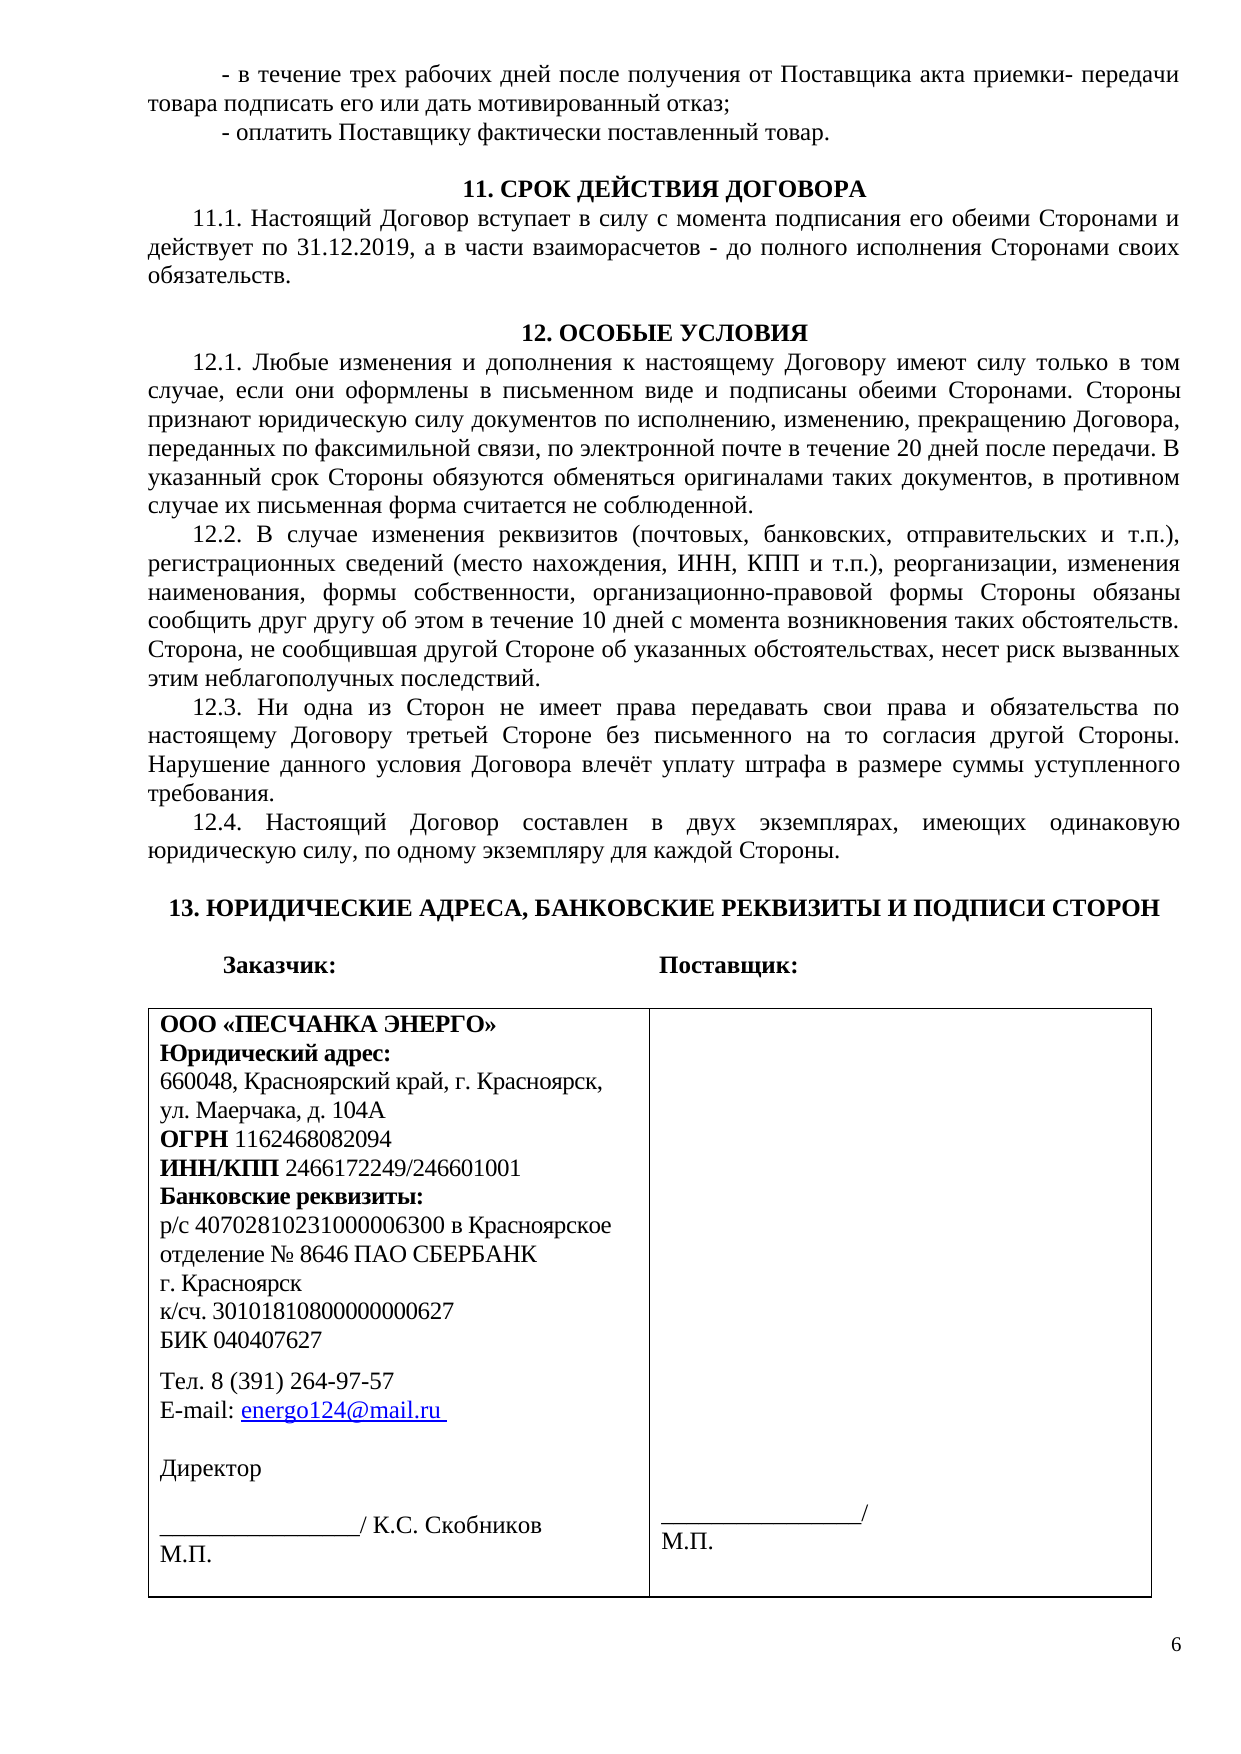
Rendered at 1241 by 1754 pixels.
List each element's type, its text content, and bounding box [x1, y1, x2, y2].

text 11.1. Настоящий Договор вступает в силу с момента подписания его обеими Сторонами и действует по 31.12.2019, а в части взаиморасчетов - до полного исполнения Сторонами своих обязательств. [148, 203, 1181, 289]
table_header ООО «ПЕСЧАНКА ЭНЕРГО» Юридический адрес: 660048, Красноярский край, г. Красноярск, ул. Маерчака, д. 104А ОГРН 1162468082094 ИНН/КПП 2466172249/246601001 Банковские реквизиты: р/с 40702810231000006300 в Красноярское отделение № 8646 ПАО СБЕРБАНК г. Красноярск к/сч. 30101810800000000627 БИК 040407627 Тел. 8 (391) 264-97-57 E-mail: еnergo124@mail.ru Директор ________________/ К.С. Скобников М.П. [149, 1009, 649, 1596]
text - в течение трех рабочих дней после получения от Поставщика акта приемки- передачи товара подписать его или дать мотивированный отказ; [148, 59, 1181, 117]
table_header ________________/ М.П. [650, 1009, 1151, 1596]
text 13. ЮРИДИЧЕСКИЕ АДРЕСА, БАНКОВСКИЕ РЕКВИЗИТЫ И ПОДПИСИ СТОРОН [148, 893, 1181, 922]
text 12.1. Любые изменения и дополнения к настоящему Договору имеют силу только в том случае, если они оформлены в письменном виде и подписаны обеими Сторонами. Стороны признают юридическую силу документов по исполнению, изменению, прекращению Договора, переданных по факсимильной связи, по электронной почте в течение 20 дней после передачи. В указанный срок Стороны обязуются обменяться оригиналами таких документов, в противном случае их письменная форма считается не соблюденной. [148, 347, 1181, 519]
text 12.4. Настоящий Договор составлен в двух экземплярах, имеющих одинаковую юридическую силу, по одному экземпляру для каждой Стороны. [148, 807, 1181, 864]
text 12. ОСОБЫЕ УСЛОВИЯ [148, 318, 1181, 347]
text 12.2. В случае изменения реквизитов (почтовых, банковских, отправительских и т.п.), регистрационных сведений (место нахождения, ИНН, КПП и т.п.), реорганизации, изменения наименования, формы собственности, организационно-правовой формы Стороны обязаны сообщить друг другу об этом в течение 10 дней с момента возникновения таких обстоятельств. Сторона, не сообщившая другой Стороне об указанных обстоятельствах, несет риск вызванных этим неблагополучных последствий. [148, 519, 1181, 692]
text 11. СРОК ДЕЙСТВИЯ ДОГОВОРА [148, 174, 1181, 203]
text Заказчик: Поставщик: [148, 950, 1181, 979]
text - оплатить Поставщику фактически поставленный товар. [148, 117, 1181, 145]
text 12.3. Ни одна из Сторон не имеет права передавать свои права и обязательства по настоящему Договору третьей Стороне без письменного на то согласия другой Стороны. Нарушение данного условия Договора влечёт уплату штрафа в размере суммы уступленного требования. [148, 692, 1181, 807]
